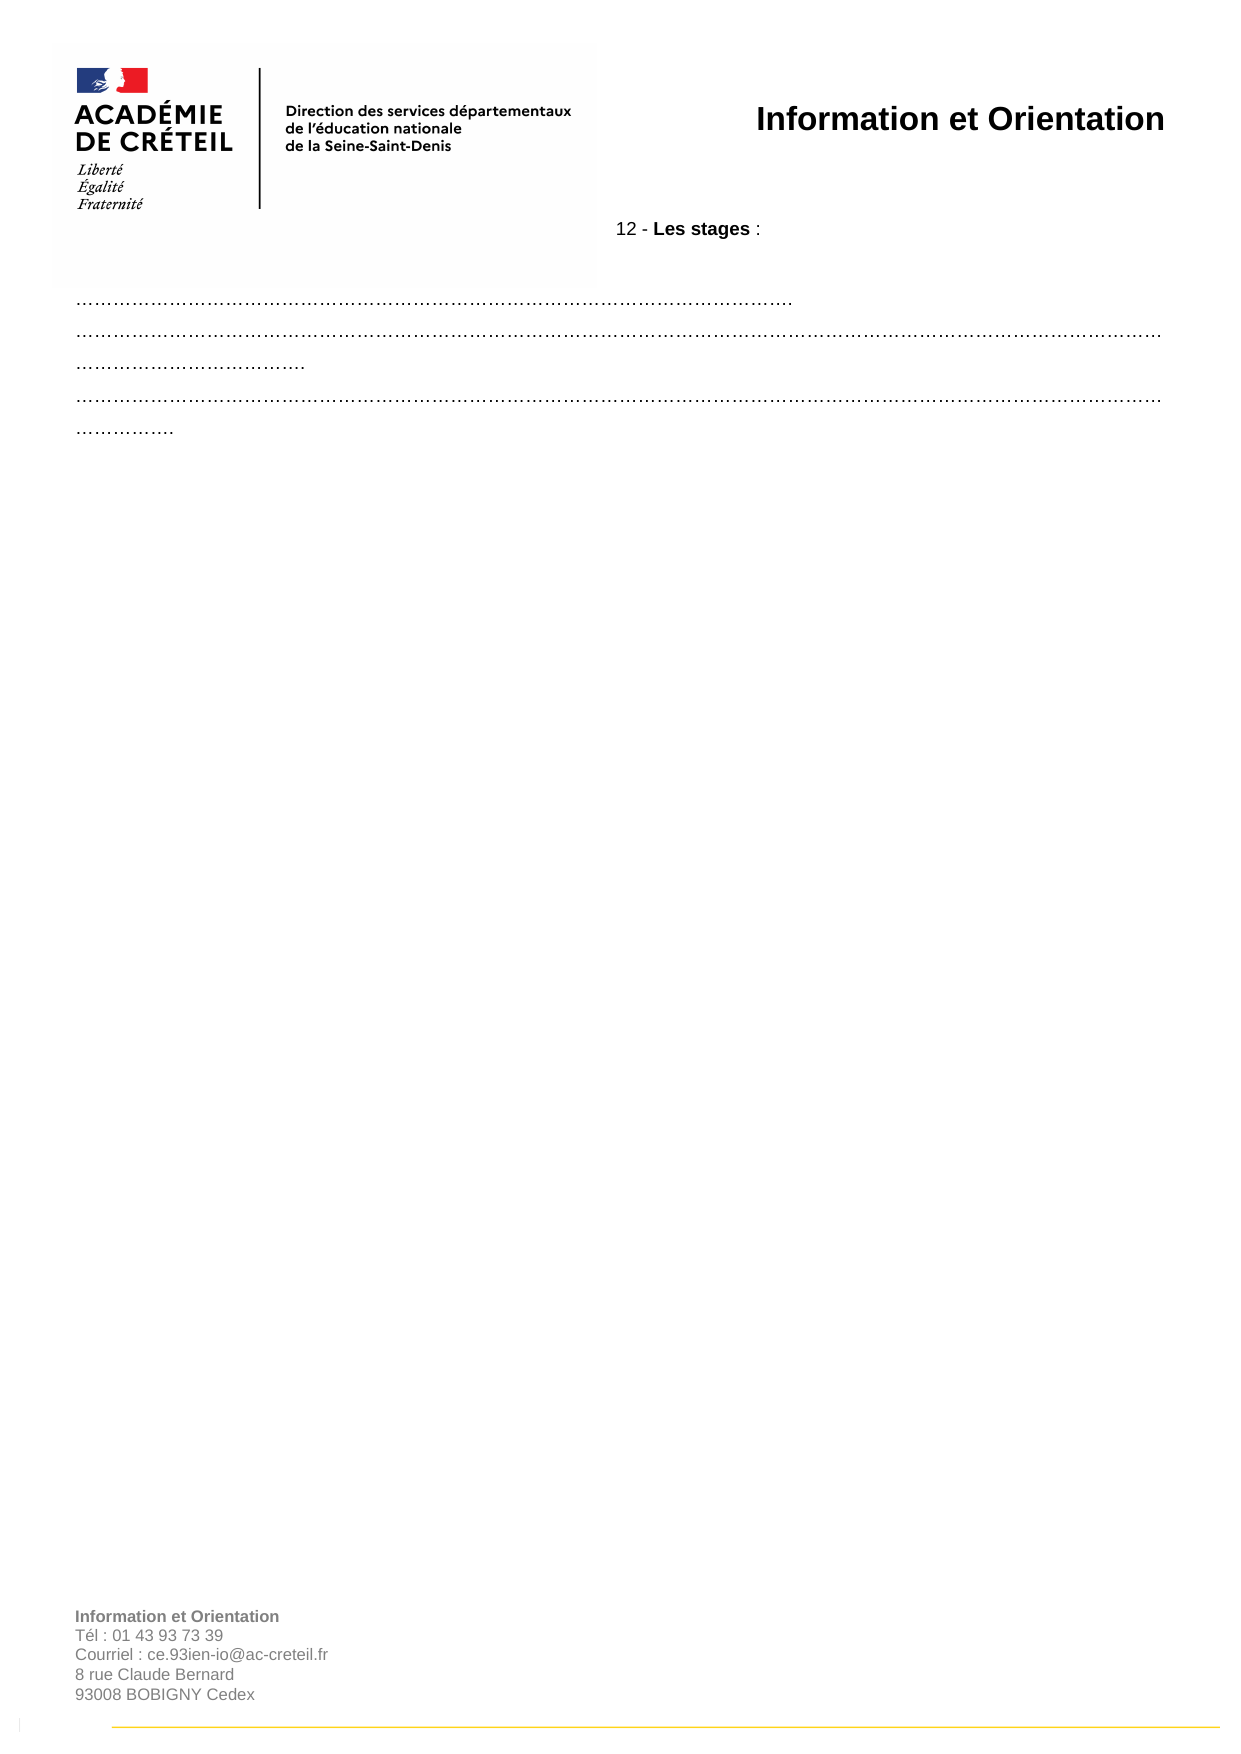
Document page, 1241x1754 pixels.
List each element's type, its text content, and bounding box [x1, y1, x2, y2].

picture [12, 1718, 1219, 1732]
text 12 - Les stages : …………………………………………………………………………………………………….………………………………………………………………………………………………………………………………………………………………………………………….………………………………………………………………………………………………………………………………………………………………………. [75, 218, 1165, 438]
picture [51, 43, 597, 288]
